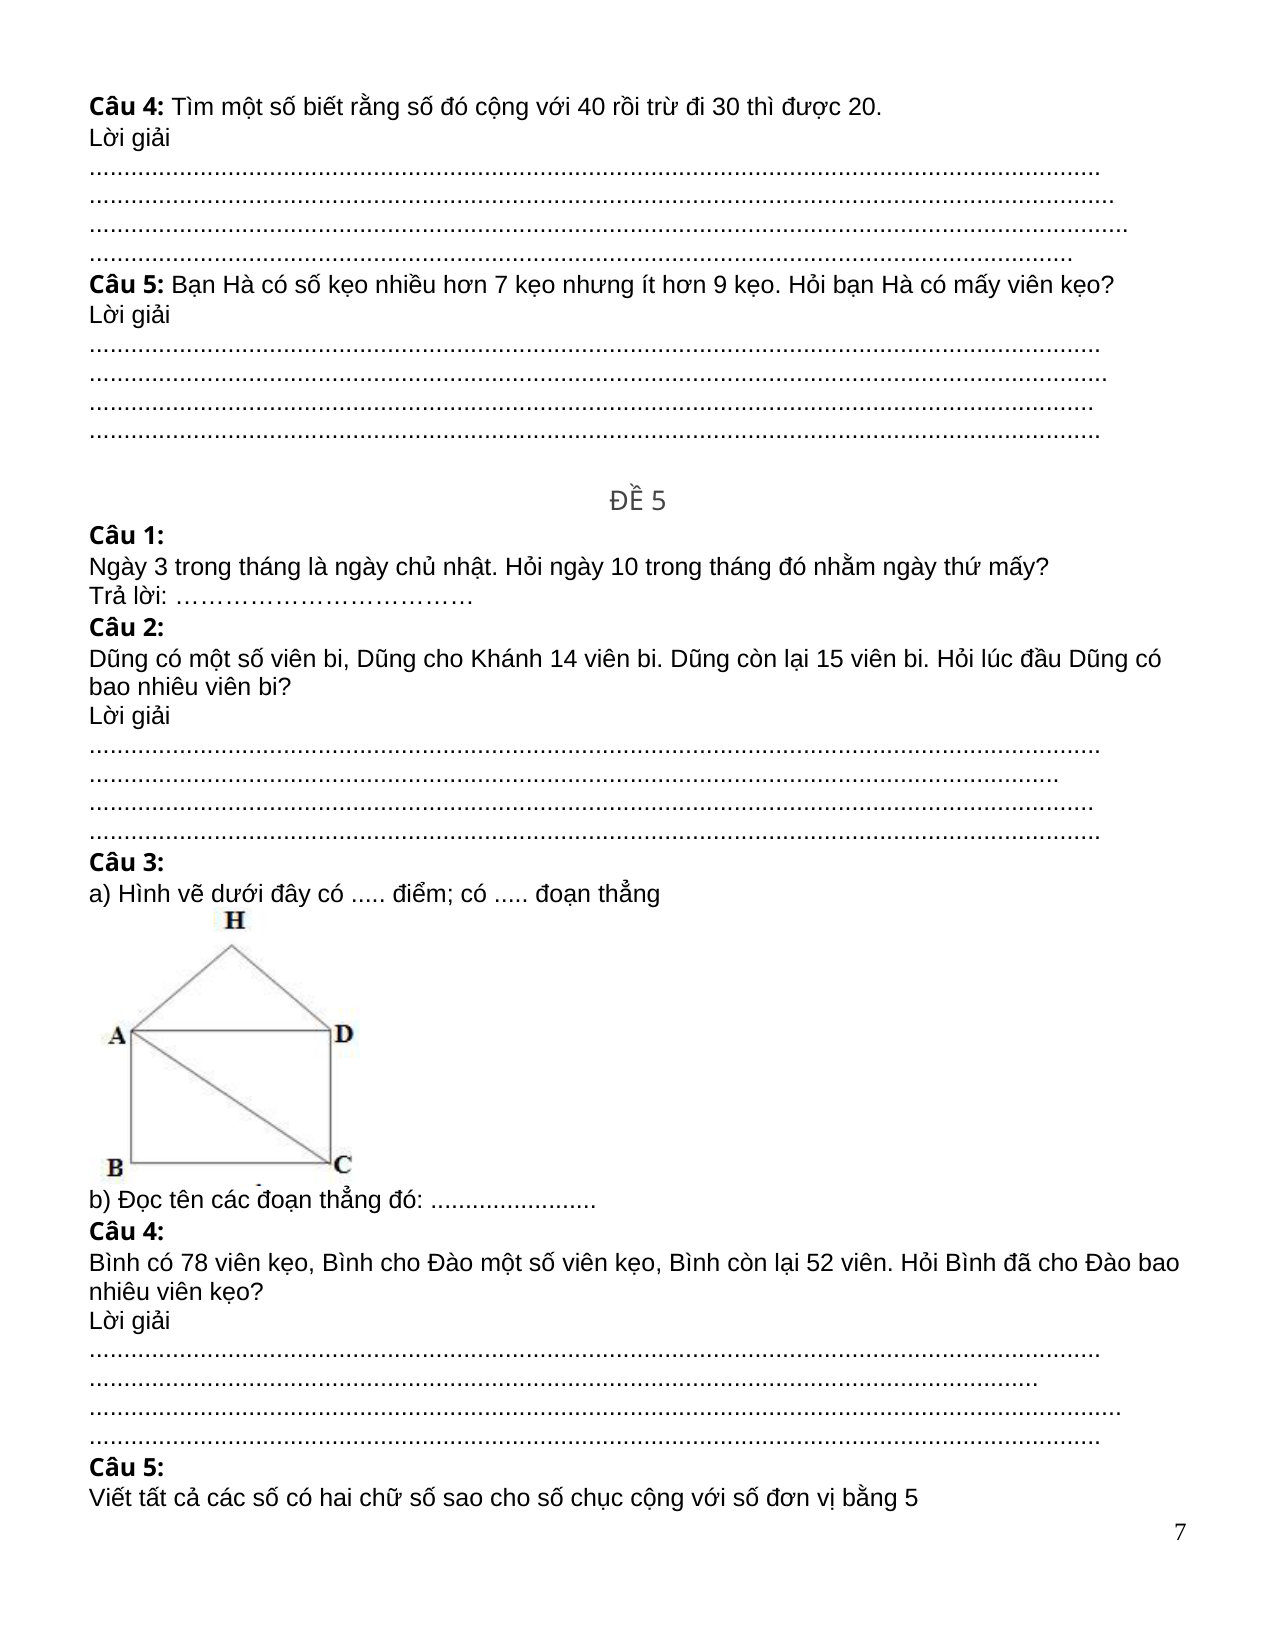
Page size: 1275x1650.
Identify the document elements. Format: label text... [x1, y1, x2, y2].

text ..................................................................................................................................................... [89, 1392, 1186, 1421]
text Lời giải [89, 123, 1186, 151]
text ................................................................................................................................................... [89, 358, 1186, 387]
text .................................................................................................................................................. [89, 329, 1186, 358]
text Ngày 3 trong tháng là ngày chủ nhật. Hỏi ngày 10 trong tháng đó nhằm ngày thứ mấy? [89, 552, 1186, 581]
text ...................................................................................................................................................... [89, 209, 1186, 238]
text Viết tất cả các số có hai chữ số sao cho số chục cộng với số đơn vị bằng 5 [89, 1483, 1186, 1512]
subtitle ĐỀ 5 [89, 481, 1186, 518]
text Bình có 78 viên kẹo, Bình cho Đào một số viên kẹo, Bình còn lại 52 viên. Hỏi Bình đã cho Đào bao nhiêu viên kẹo? [89, 1248, 1186, 1306]
text .................................................................................................................................................. [89, 730, 1186, 759]
text Lời giải [89, 1306, 1186, 1334]
text .................................................................................................................................................. [89, 816, 1186, 845]
text Câu 2: [89, 609, 1186, 644]
text Câu 4: [89, 1214, 1186, 1248]
text .................................................................................................................................................. [89, 151, 1186, 180]
text Câu 1: [89, 518, 1186, 552]
text ......................................................................................................................................... [89, 1363, 1186, 1392]
text Câu 3: [89, 845, 1186, 879]
text Dũng có một số viên bi, Dũng cho Khánh 14 viên bi. Dũng còn lại 15 viên bi. Hỏi lúc đầu Dũng có bao nhiêu viên bi? [89, 644, 1186, 701]
text ................................................................................................................................................. [89, 387, 1186, 416]
text Câu 4: Tìm một số biết rằng số đó cộng với 40 rồi trừ đi 30 thì được 20. [89, 89, 1186, 123]
text Lời giải [89, 701, 1186, 730]
text .................................................................................................................................................... [89, 180, 1186, 209]
text b) Đọc tên các đoạn thẳng đó: ........................ [89, 1185, 1186, 1214]
text Câu 5: Bạn Hà có số kẹo nhiều hơn 7 kẹo nhưng ít hơn 9 kẹo. Hỏi bạn Hà có mấy viên kẹo? [89, 266, 1186, 301]
text Câu 5: [89, 1449, 1186, 1483]
text ................................................................................................................................................. [89, 787, 1186, 816]
text Trả lời: ……………………………… [89, 581, 1186, 609]
text ............................................................................................................................................ [89, 759, 1186, 787]
text a) Hình vẽ dưới đây có ..... điểm; có ..... đoạn thẳng [89, 879, 1186, 908]
text .............................................................................................................................................. [89, 238, 1186, 266]
picture [88, 907, 360, 1186]
text Lời giải [89, 301, 1186, 329]
text .................................................................................................................................................. [89, 1334, 1186, 1363]
text .................................................................................................................................................. [89, 416, 1186, 444]
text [89, 1421, 1186, 1449]
